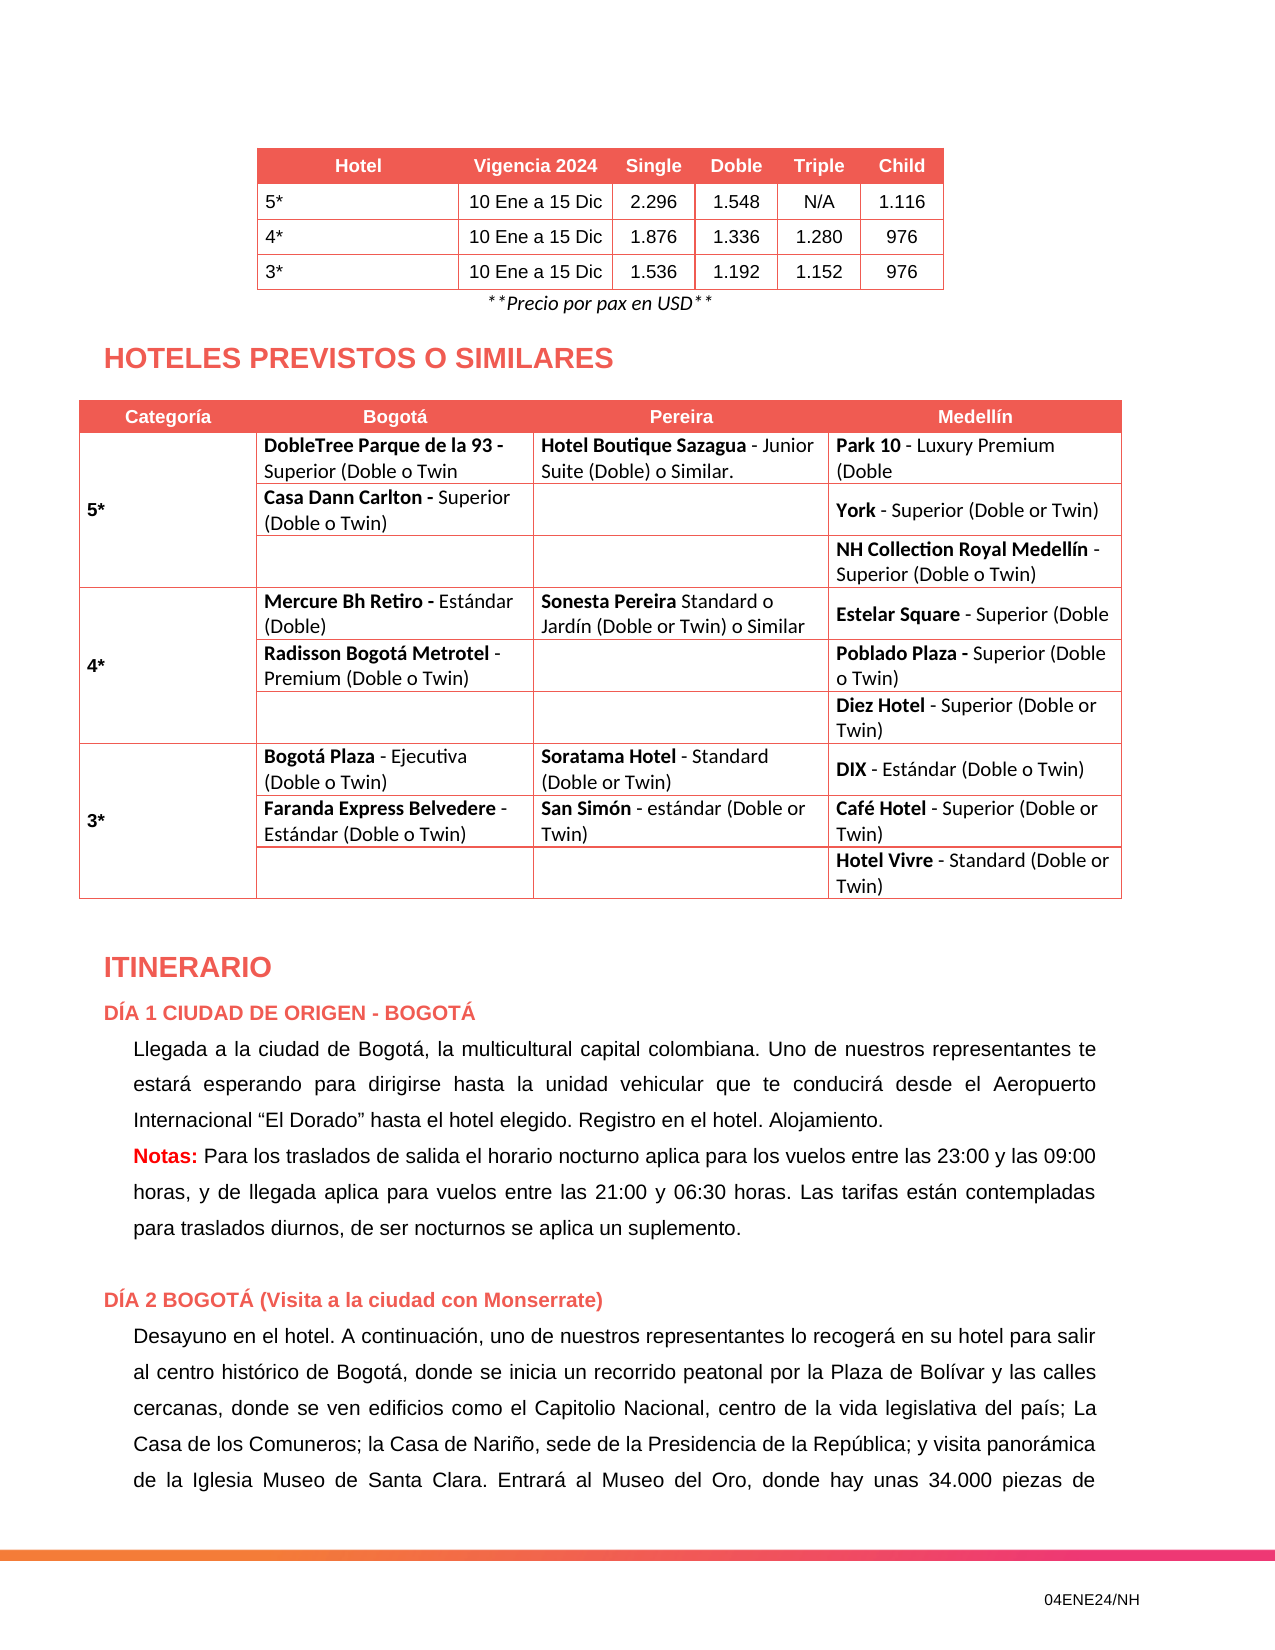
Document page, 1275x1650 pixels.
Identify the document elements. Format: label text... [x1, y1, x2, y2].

table_cell [534, 640, 828, 691]
text Notas: Para los traslados de salida el horario nocturno aplica para los vuelos entre las 23:00 y las 09:00 horas, y de llegada aplica para vuelos entre las 21:00 y 06:30 horas. Las tarifas están contempladas para traslados diurnos, de ser nocturnos se aplica un suplemento. [133, 1144, 1098, 1240]
text DÍA 1 CIUDAD DE ORIGEN - BOGOTÁ [103, 1000, 1098, 1024]
table_cell 4* [80, 588, 256, 743]
text ITINERARIO [103, 950, 1098, 984]
table_cell 1.536 [613, 255, 694, 289]
table_cell Poblado Plaza - Superior (Doble o Twin) [829, 640, 1121, 691]
table_cell 1.336 [696, 220, 777, 254]
table_cell 4* [258, 220, 458, 254]
table_cell Café Hotel - Superior (Doble or Twin) [829, 796, 1121, 846]
table_cell 5* [258, 184, 458, 218]
table_cell 5* [80, 433, 256, 587]
table_cell DobleTree Parque de la 93 - Superior (Doble o Twin [257, 433, 533, 483]
table_cell 1.548 [696, 184, 777, 218]
table_header Bogotá [257, 401, 533, 431]
table_cell Park 10 - Luxury Premium (Doble [829, 433, 1121, 483]
table_header Single [613, 149, 694, 183]
table_header Vigencia 2024 [459, 149, 612, 183]
table_cell 976 [861, 255, 943, 289]
table_header Pereira [534, 401, 828, 431]
table_header Doble [696, 149, 777, 183]
table_cell [257, 536, 533, 587]
table_cell 1.152 [778, 255, 860, 289]
text Llegada a la ciudad de Bogotá, la multicultural capital colombiana. Uno de nuestros representantes te estará esperando para dirigirse hasta la unidad vehicular que te conducirá desde el Aeropuerto Internacional “El Dorado” hasta el hotel elegido. Registro en el hotel. Alojamiento. [133, 1036, 1098, 1132]
table_cell [534, 848, 828, 898]
table_cell Bogotá Plaza - Ejecutiva (Doble o Twin) [257, 744, 533, 794]
table_cell N/A [778, 184, 860, 218]
table_cell [257, 692, 533, 743]
table_cell Radisson Bogotá Metrotel - Premium (Doble o Twin) [257, 640, 533, 691]
table_cell Casa Dann Carlton - Superior (Doble o Twin) [257, 484, 533, 535]
table_cell Sonesta Pereira Standard o Jardín (Doble or Twin) o Similar [534, 588, 828, 639]
table_header Child [861, 149, 943, 183]
picture [0, 1547, 1275, 1561]
table_cell 10 Ene a 15 Dic [459, 184, 612, 218]
table_cell 1.280 [778, 220, 860, 254]
table_cell Faranda Express Belvedere - Estándar (Doble o Twin) [257, 796, 533, 846]
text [133, 1324, 1098, 1492]
table_cell [534, 536, 828, 587]
table_cell Estelar Square - Superior (Doble [829, 588, 1121, 639]
table_cell NH Collection Royal Medellín - Superior (Doble o Twin) [829, 536, 1121, 587]
table_cell San Simón - estándar (Doble or Twin) [534, 796, 828, 846]
text **Precio por pax en USD** [103, 290, 1098, 316]
table_cell DIX - Estándar (Doble o Twin) [829, 744, 1121, 794]
table_header Triple [778, 149, 860, 183]
table_cell Hotel Boutique Sazagua - Junior Suite (Doble) o Similar. [534, 433, 828, 483]
table_cell York - Superior (Doble or Twin) [829, 484, 1121, 535]
table_cell [534, 484, 828, 535]
table_cell 2.296 [613, 184, 694, 218]
table_cell 1.876 [613, 220, 694, 254]
table_cell 3* [80, 744, 256, 898]
table_cell 1.192 [696, 255, 777, 289]
text DÍA 2 BOGOTÁ (Visita a la ciudad con Monserrate) [103, 1288, 1098, 1312]
table_cell 976 [861, 220, 943, 254]
table_cell Hotel Vivre - Standard (Doble or Twin) [829, 848, 1121, 898]
table_cell 3* [258, 255, 458, 289]
table_cell [534, 692, 828, 743]
table_cell 10 Ene a 15 Dic [459, 220, 612, 254]
table_header Categoría [80, 401, 256, 431]
table_cell 1.116 [861, 184, 943, 218]
table_cell Diez Hotel - Superior (Doble or Twin) [829, 692, 1121, 743]
table_header Medellín [829, 401, 1121, 431]
table_cell [257, 848, 533, 898]
table_header Hotel [258, 149, 458, 183]
table_cell Soratama Hotel - Standard (Doble or Twin) [534, 744, 828, 794]
table_cell 10 Ene a 15 Dic [459, 255, 612, 289]
text HOTELES PREVISTOS O SIMILARES [103, 341, 1098, 375]
table_cell Mercure Bh Retiro - Estándar (Doble) [257, 588, 533, 639]
